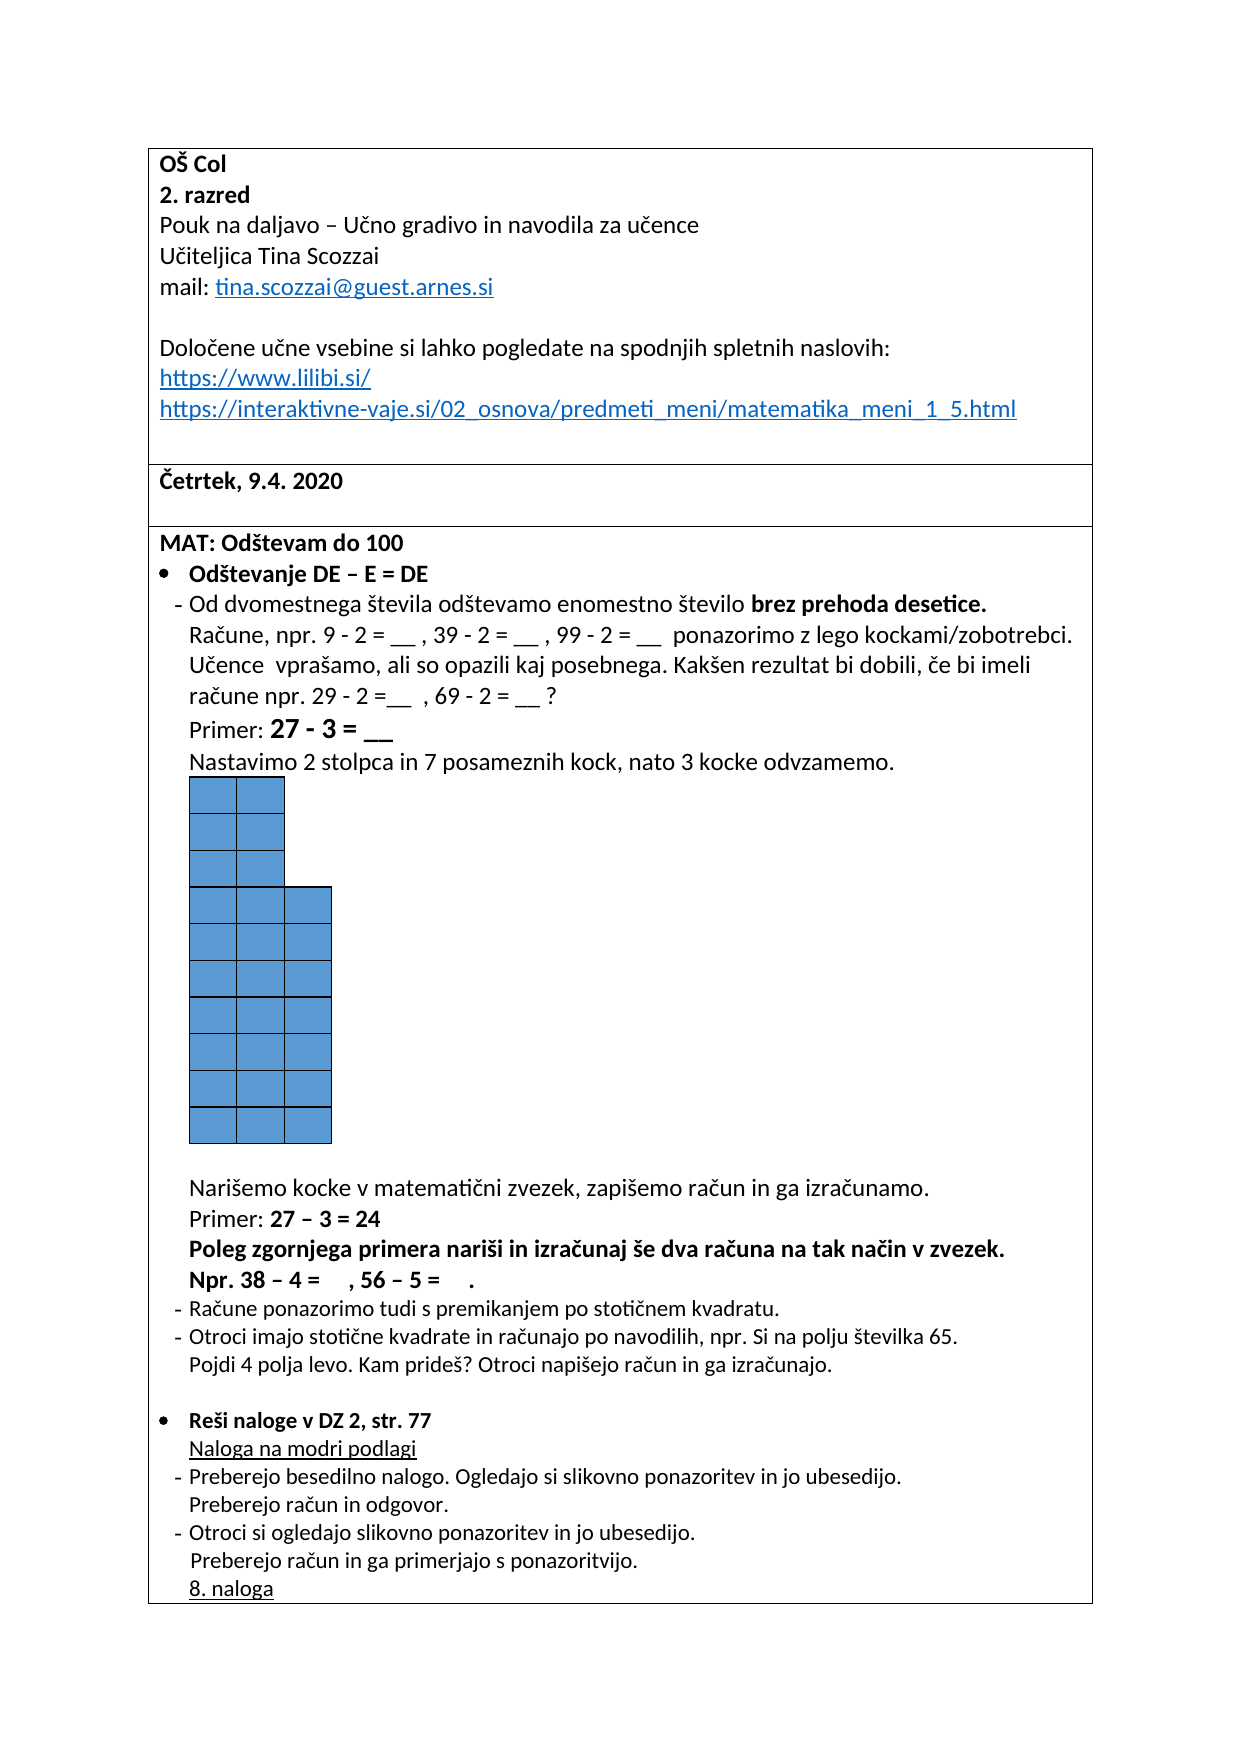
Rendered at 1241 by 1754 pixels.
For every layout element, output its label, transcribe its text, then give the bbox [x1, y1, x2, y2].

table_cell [149, 527, 1092, 1602]
table_cell Četrtek, 9.4. 2020 [149, 465, 1092, 526]
table_header OŠ Col 2. razred Pouk na daljavo – Učno gradivo in navodila za učence Učiteljica Tina Scozzai mail: tina.scozzai@guest.arnes.si Določene učne vsebine si lahko pogledate na spodnjih spletnih naslovih: https://www.lilibi.si/ https://interaktivne-vaje.si/02_osnova/predmeti_meni/matematika_meni_1_5.html [149, 149, 1092, 464]
